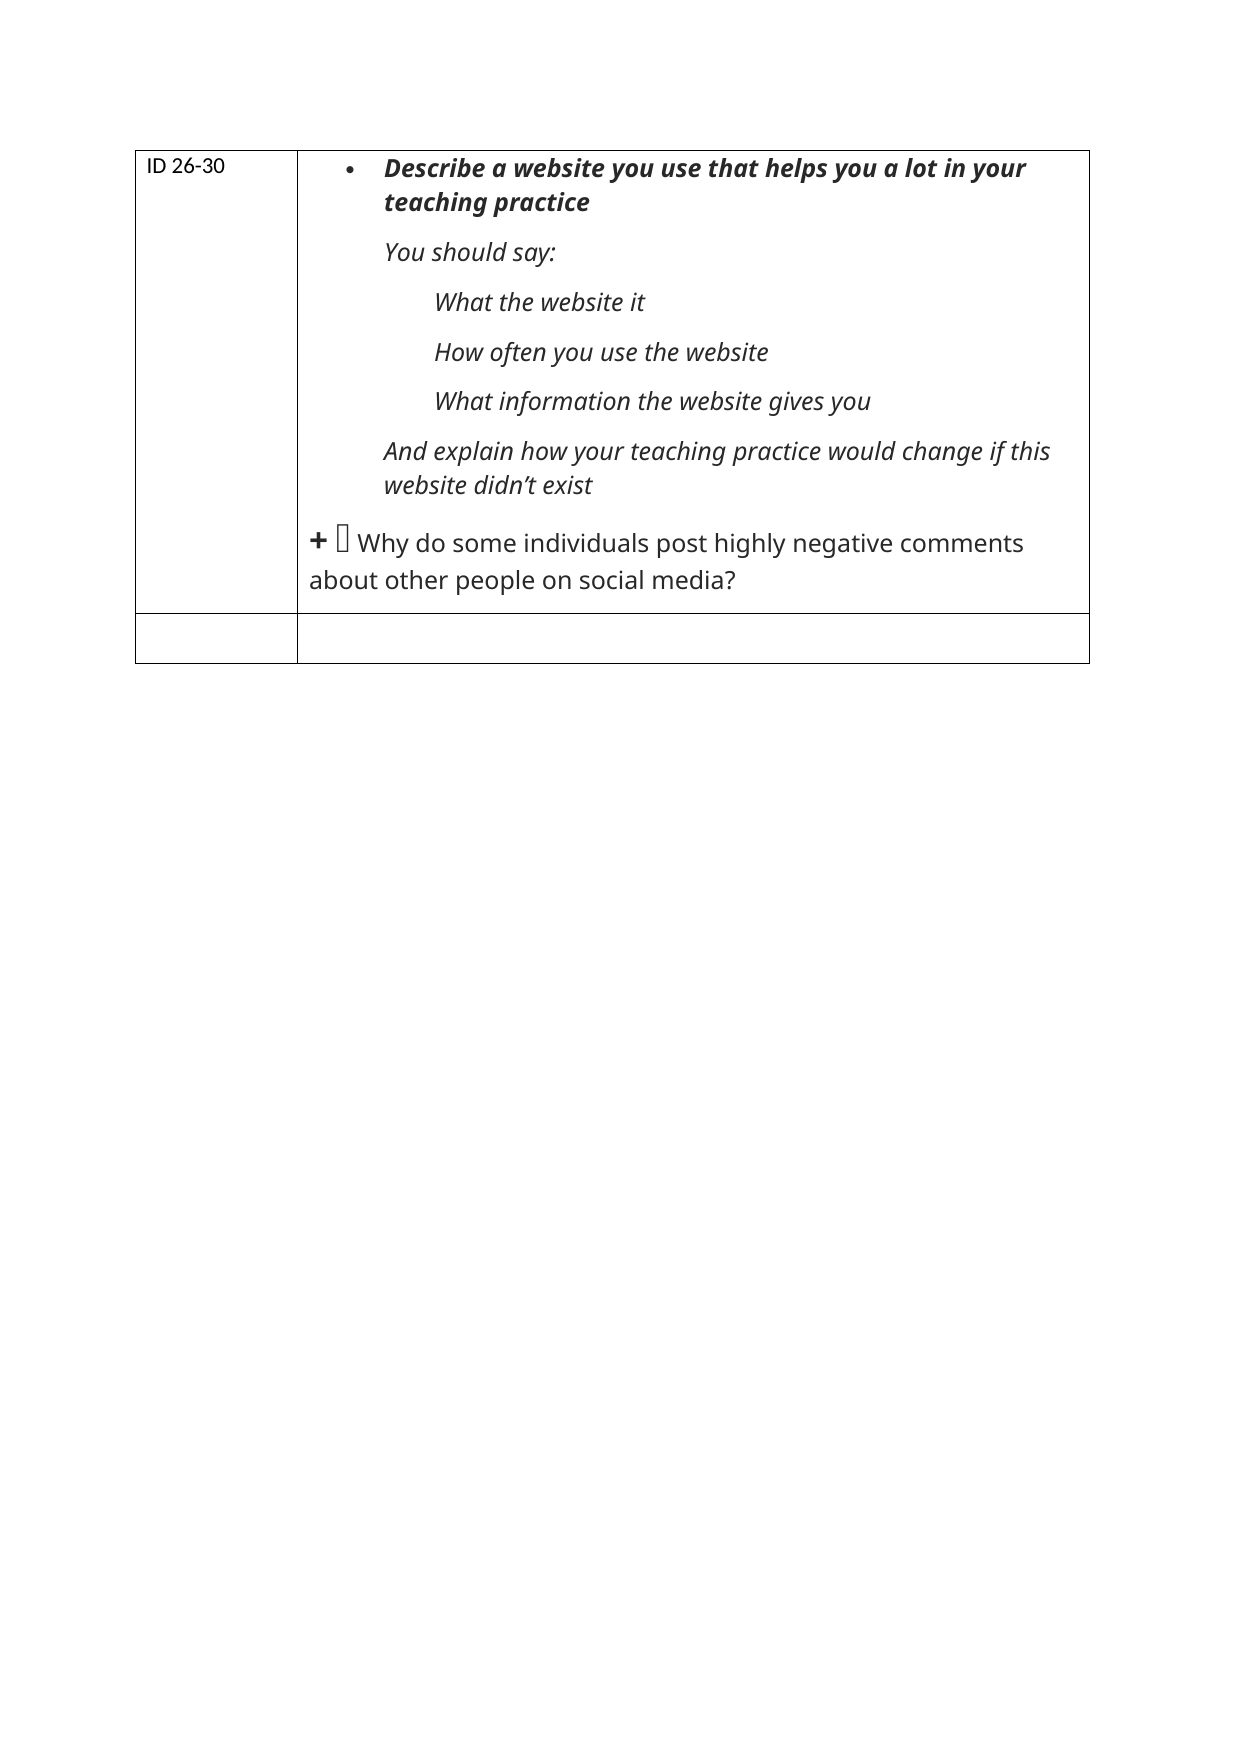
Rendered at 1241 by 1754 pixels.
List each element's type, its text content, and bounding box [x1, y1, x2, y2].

table_header ID 26-30 [136, 151, 297, 612]
table_cell [298, 614, 1089, 663]
table_cell [136, 614, 297, 663]
table_header Describe a website you use that helps you a lot in your teaching practice You should say: What the website it How often you use the website What information the website gives you And explain how your teaching practice would change if this website didn’t exist + Why do some individuals post highly negative comments about other people on social media? [298, 151, 1089, 612]
